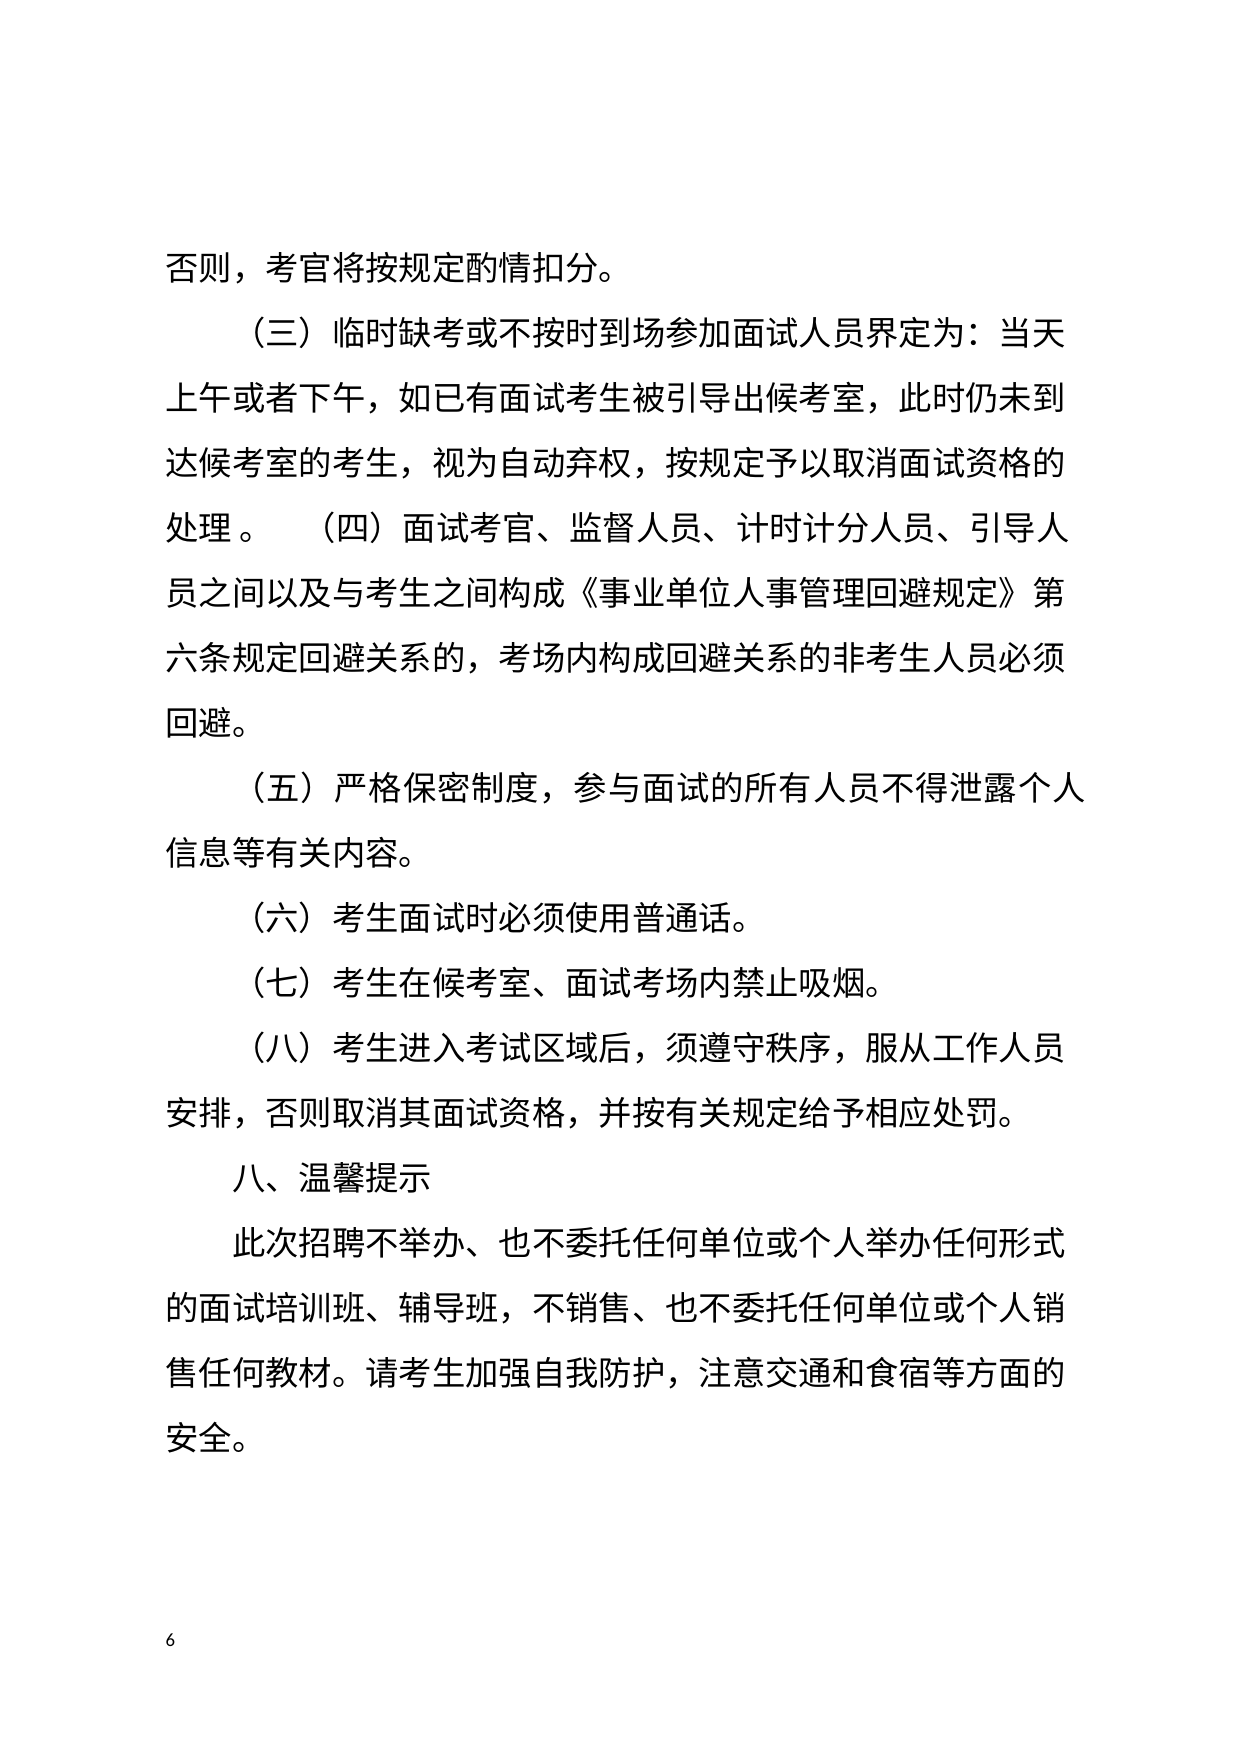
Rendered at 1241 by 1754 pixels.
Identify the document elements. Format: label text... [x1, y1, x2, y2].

text 此次招聘不举办、也不委托任何单位或个人举办任何形式的面试培训班、辅导班，不销售、也不委托任何单位或个人销售任何教材。请考生加强自我防护，注意交通和食宿等方面的安全。 [165, 1208, 1087, 1468]
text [165, 233, 1087, 298]
text （三）临时缺考或不按时到场参加面试人员界定为：当天上午或者下午，如已有面试考生被引导出候考室，此时仍未到达候考室的考生，视为自动弃权，按规定予以取消面试资格的处理 。 （四）面试考官、监督人员、计时计分人员、引导人员之间以及与考生之间构成《事业单位人事管理回避规定》第六条规定回避关系的，考场内构成回避关系的非考生人员必须回避。 [165, 298, 1087, 753]
text （八）考生进入考试区域后，须遵守秩序，服从工作人员安排，否则取消其面试资格，并按有关规定给予相应处罚。 [165, 1013, 1087, 1143]
text （五）严格保密制度，参与面试的所有人员不得泄露个人信息等有关内容。 [165, 753, 1087, 883]
text （七）考生在候考室、面试考场内禁止吸烟。 [165, 948, 1087, 1013]
text （六）考生面试时必须使用普通话。 [165, 883, 1087, 948]
text 八、温馨提示 [165, 1143, 1087, 1208]
